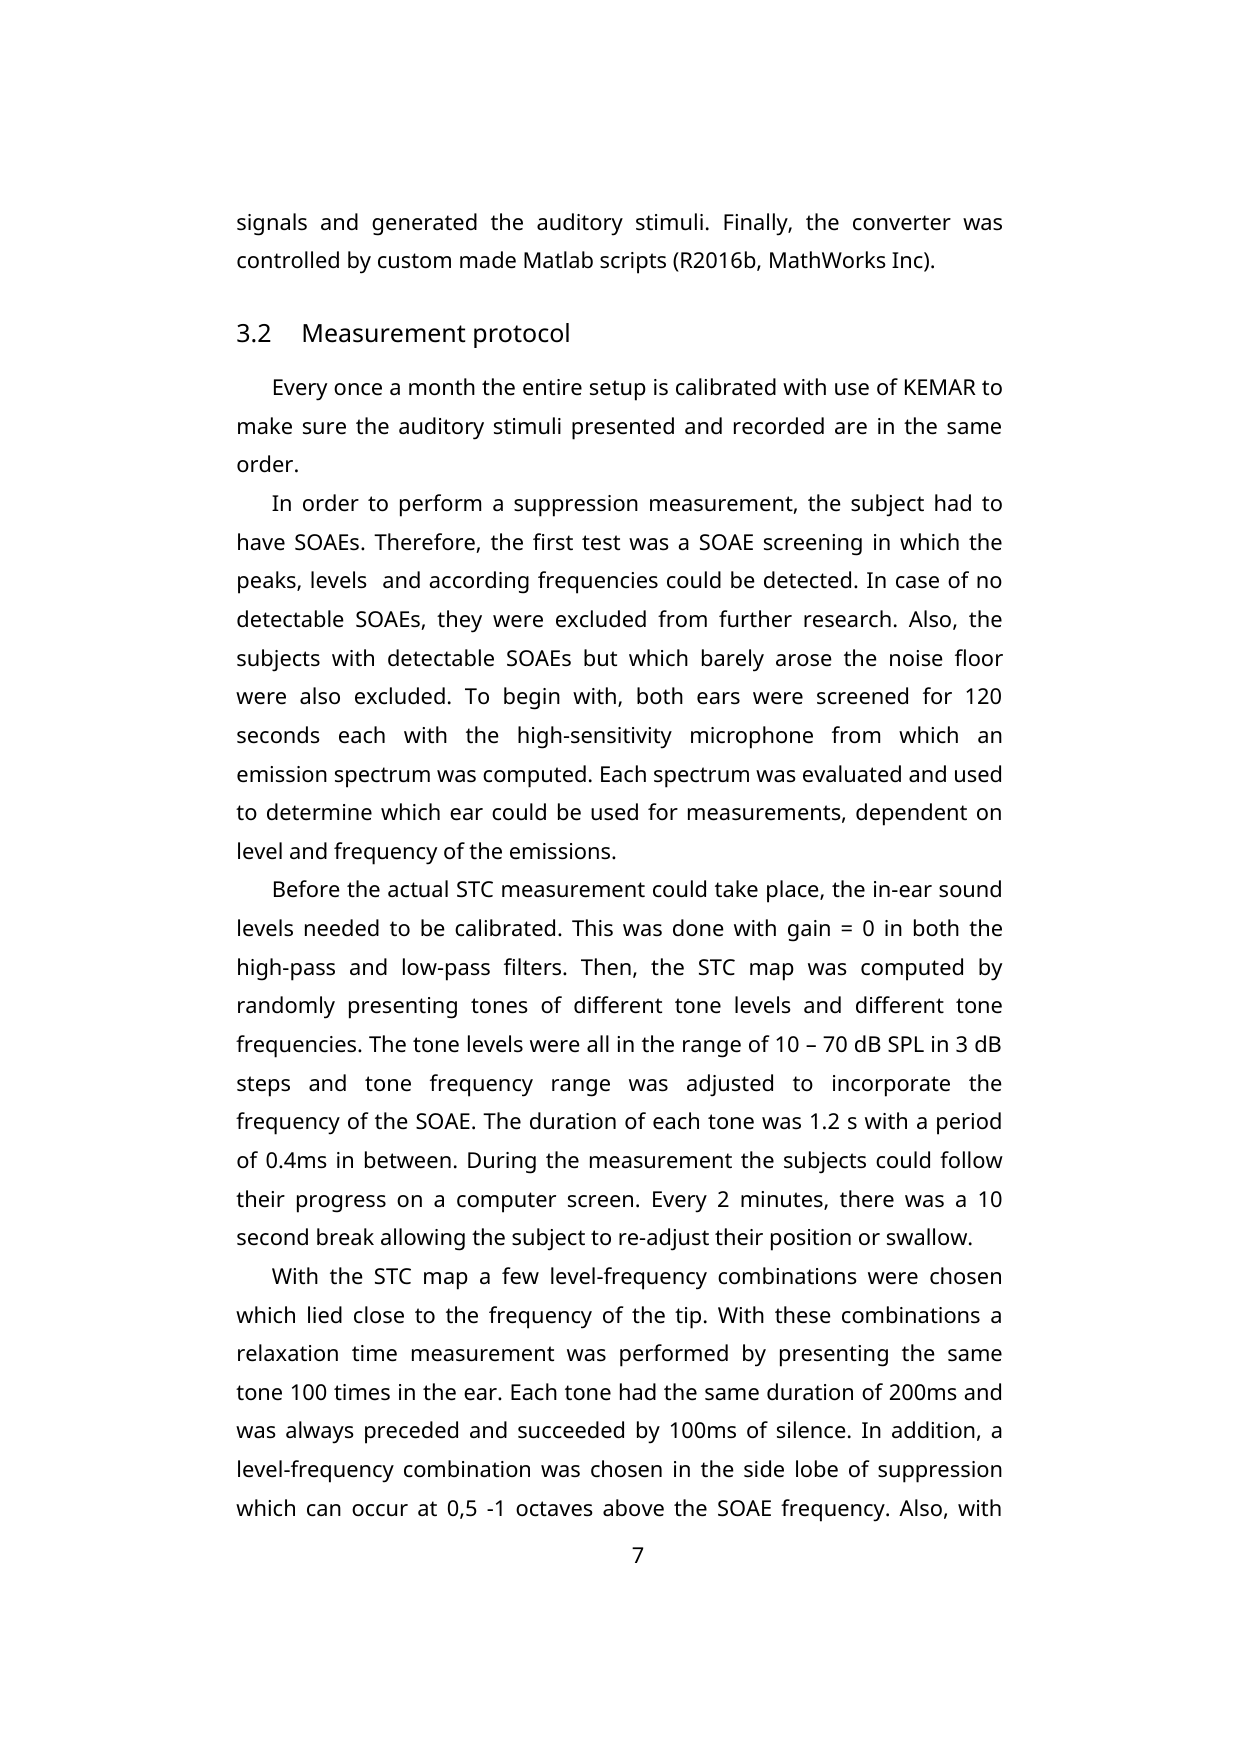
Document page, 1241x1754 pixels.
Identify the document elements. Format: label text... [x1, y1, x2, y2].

text In order to perform a suppression measurement, the subject had to have SOAEs. Therefore, the first test was a SOAE screening in which the peaks, levels and according frequencies could be detected. In case of no detectable SOAEs, they were excluded from further research. Also, the subjects with detectable SOAEs but which barely arose the noise floor were also excluded. To begin with, both ears were screened for 120 seconds each with the high-sensitivity microphone from which an emission spectrum was computed. Each spectrum was evaluated and used to determine which ear could be used for measurements, dependent on level and frequency of the emissions. [236, 488, 1004, 866]
text Every once a month the entire setup is calibrated with use of KEMAR to make sure the auditory stimuli presented and recorded are in the same order. [236, 372, 1004, 479]
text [236, 1261, 1004, 1523]
text Before the actual STC measurement could take place, the in-ear sound levels needed to be calibrated. This was done with gain = 0 in both the high-pass and low-pass filters. Then, the STC map was computed by randomly presenting tones of different tone levels and different tone frequencies. The tone levels were all in the range of 10 – 70 dB SPL in 3 dB steps and tone frequency range was adjusted to incorporate the frequency of the SOAE. The duration of each tone was 1.2 s with a period of 0.4ms in between. During the measurement the subjects could follow their progress on a computer screen. Every 2 minutes, there was a 10 second break allowing the subject to re-adjust their position or swallow. [236, 874, 1004, 1252]
subtitle Measurement protocol [236, 315, 1004, 349]
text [236, 207, 1004, 275]
